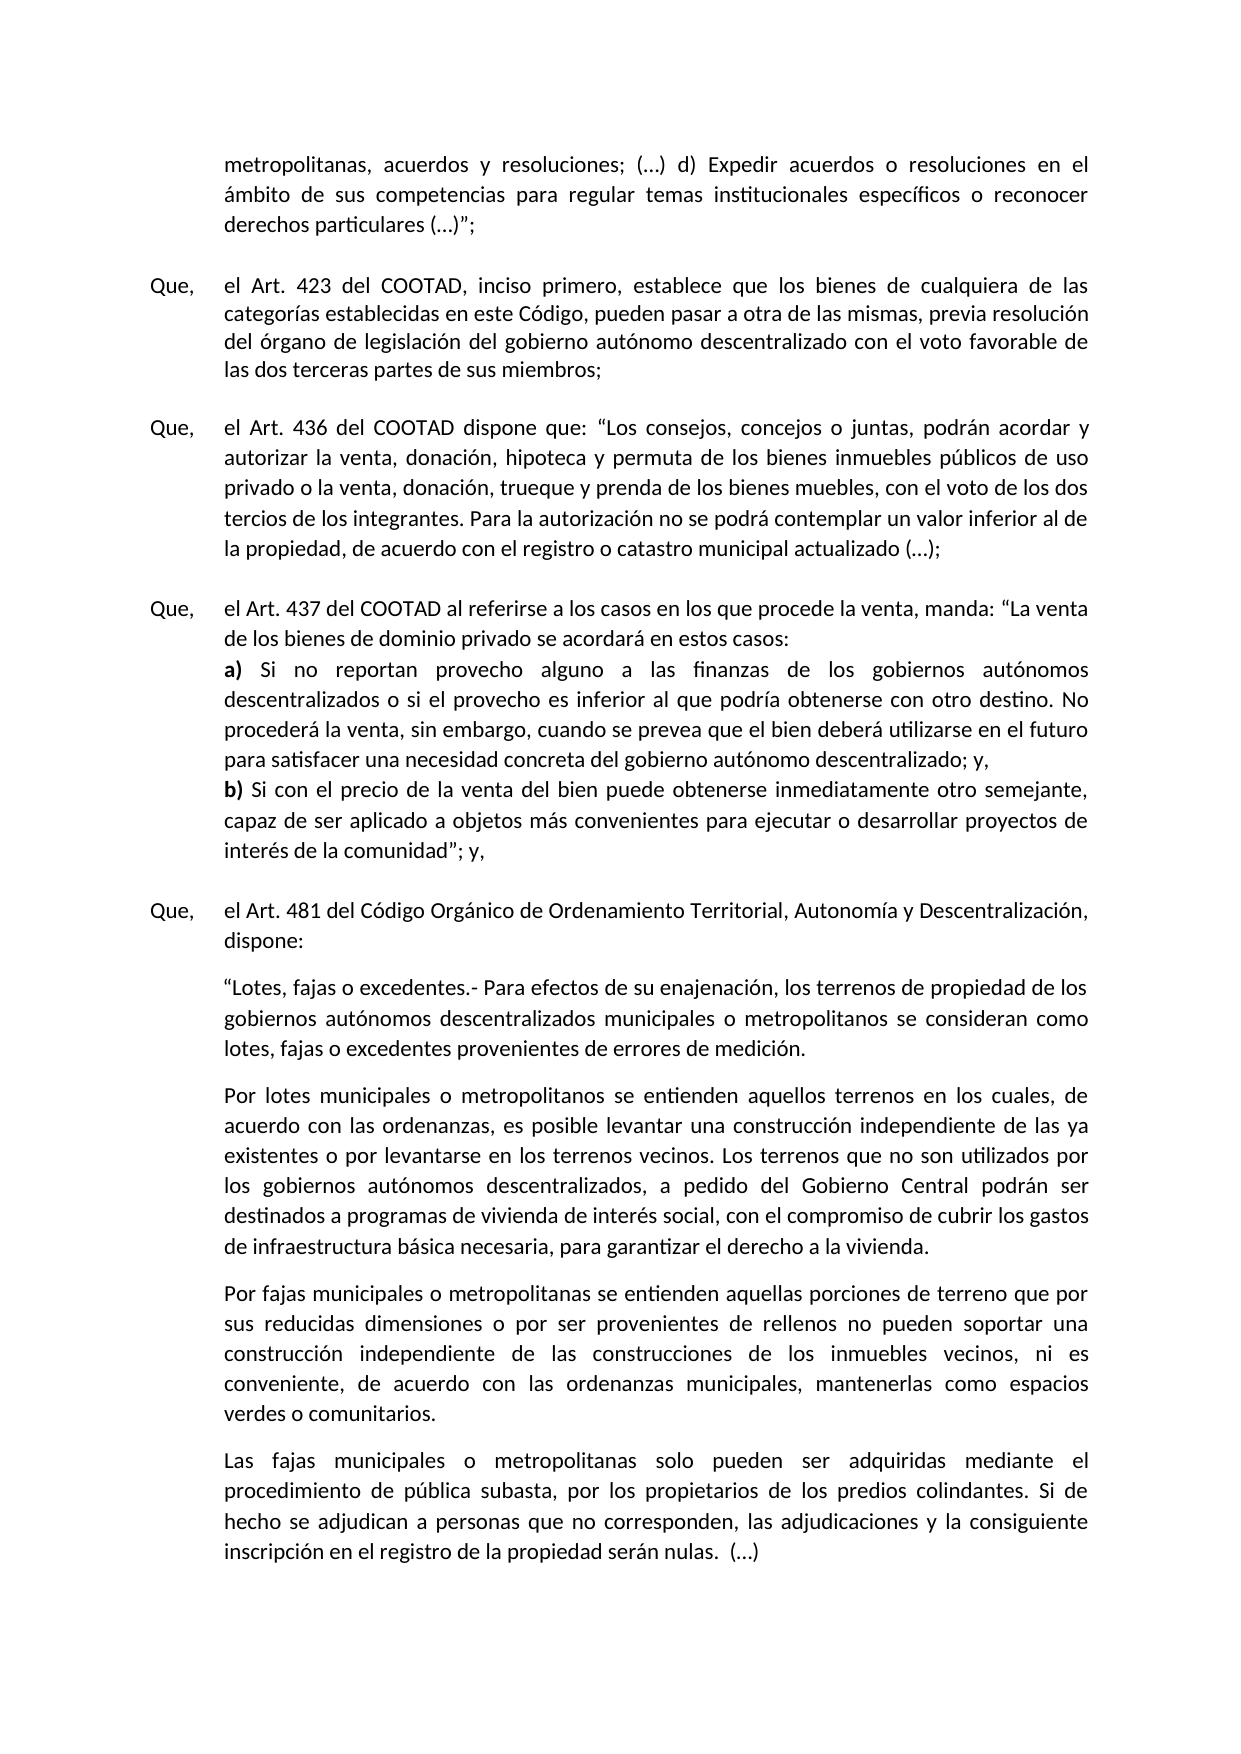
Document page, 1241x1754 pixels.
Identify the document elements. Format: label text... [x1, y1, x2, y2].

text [150, 150, 1090, 238]
text Que, el Art. 436 del COOTAD dispone que: “Los consejos, concejos o juntas, podrán acordar y autorizar la venta, donación, hipoteca y permuta de los bienes inmuebles públicos de uso privado o la venta, donación, trueque y prenda de los bienes muebles, con el voto de los dos tercios de los integrantes. Para la autorización no se podrá contemplar un valor inferior al de la propiedad, de acuerdo con el registro o catastro municipal actualizado (…); [150, 413, 1090, 562]
text a) Si no reportan provecho alguno a las finanzas de los gobiernos autónomos descentralizados o si el provecho es inferior al que podría obtenerse con otro destino. No procederá la venta, sin embargo, cuando se prevea que el bien deberá utilizarse en el futuro para satisfacer una necesidad concreta del gobierno autónomo descentralizado; y, [224, 655, 1090, 773]
text Por lotes municipales o metropolitanos se entienden aquellos terrenos en los cuales, de acuerdo con las ordenanzas, es posible levantar una construcción independiente de las ya existentes o por levantarse en los terrenos vecinos. Los terrenos que no son utilizados por los gobiernos autónomos descentralizados, a pedido del Gobierno Central podrán ser destinados a programas de vivienda de interés social, con el compromiso de cubrir los gastos de infraestructura básica necesaria, para garantizar el derecho a la vivienda. [224, 1081, 1090, 1260]
text Que, el Art. 481 del Código Orgánico de Ordenamiento Territorial, Autonomía y Descentralización, dispone: [150, 896, 1090, 955]
text Por fajas municipales o metropolitanas se entienden aquellas porciones de terreno que por sus reducidas dimensiones o por ser provenientes de rellenos no pueden soportar una construcción independiente de las construcciones de los inmuebles vecinos, ni es conveniente, de acuerdo con las ordenanzas municipales, mantenerlas como espacios verdes o comunitarios. [224, 1279, 1090, 1428]
text b) Si con el precio de la venta del bien puede obtenerse inmediatamente otro semejante, capaz de ser aplicado a objetos más convenientes para ejecutar o desarrollar proyectos de interés de la comunidad”; y, [224, 776, 1090, 864]
text Que, el Art. 423 del COOTAD, inciso primero, establece que los bienes de cualquiera de las categorías establecidas en este Código, pueden pasar a otra de las mismas, previa resolución del órgano de legislación del gobierno autónomo descentralizado con el voto favorable de las dos terceras partes de sus miembros; [150, 271, 1090, 383]
text Que, el Art. 437 del COOTAD al referirse a los casos en los que procede la venta, manda: “La venta de los bienes de dominio privado se acordará en estos casos: [150, 594, 1090, 653]
text Las fajas municipales o metropolitanas solo pueden ser adquiridas mediante el procedimiento de pública subasta, por los propietarios de los predios colindantes. Si de hecho se adjudican a personas que no corresponden, las adjudicaciones y la consiguiente inscripción en el registro de la propiedad serán nulas. (…) [224, 1446, 1090, 1565]
text “Lotes, fajas o excedentes.- Para efectos de su enajenación, los terrenos de propiedad de los gobiernos autónomos descentralizados municipales o metropolitanos se consideran como lotes, fajas o excedentes provenientes de errores de medición. [150, 973, 1090, 1062]
